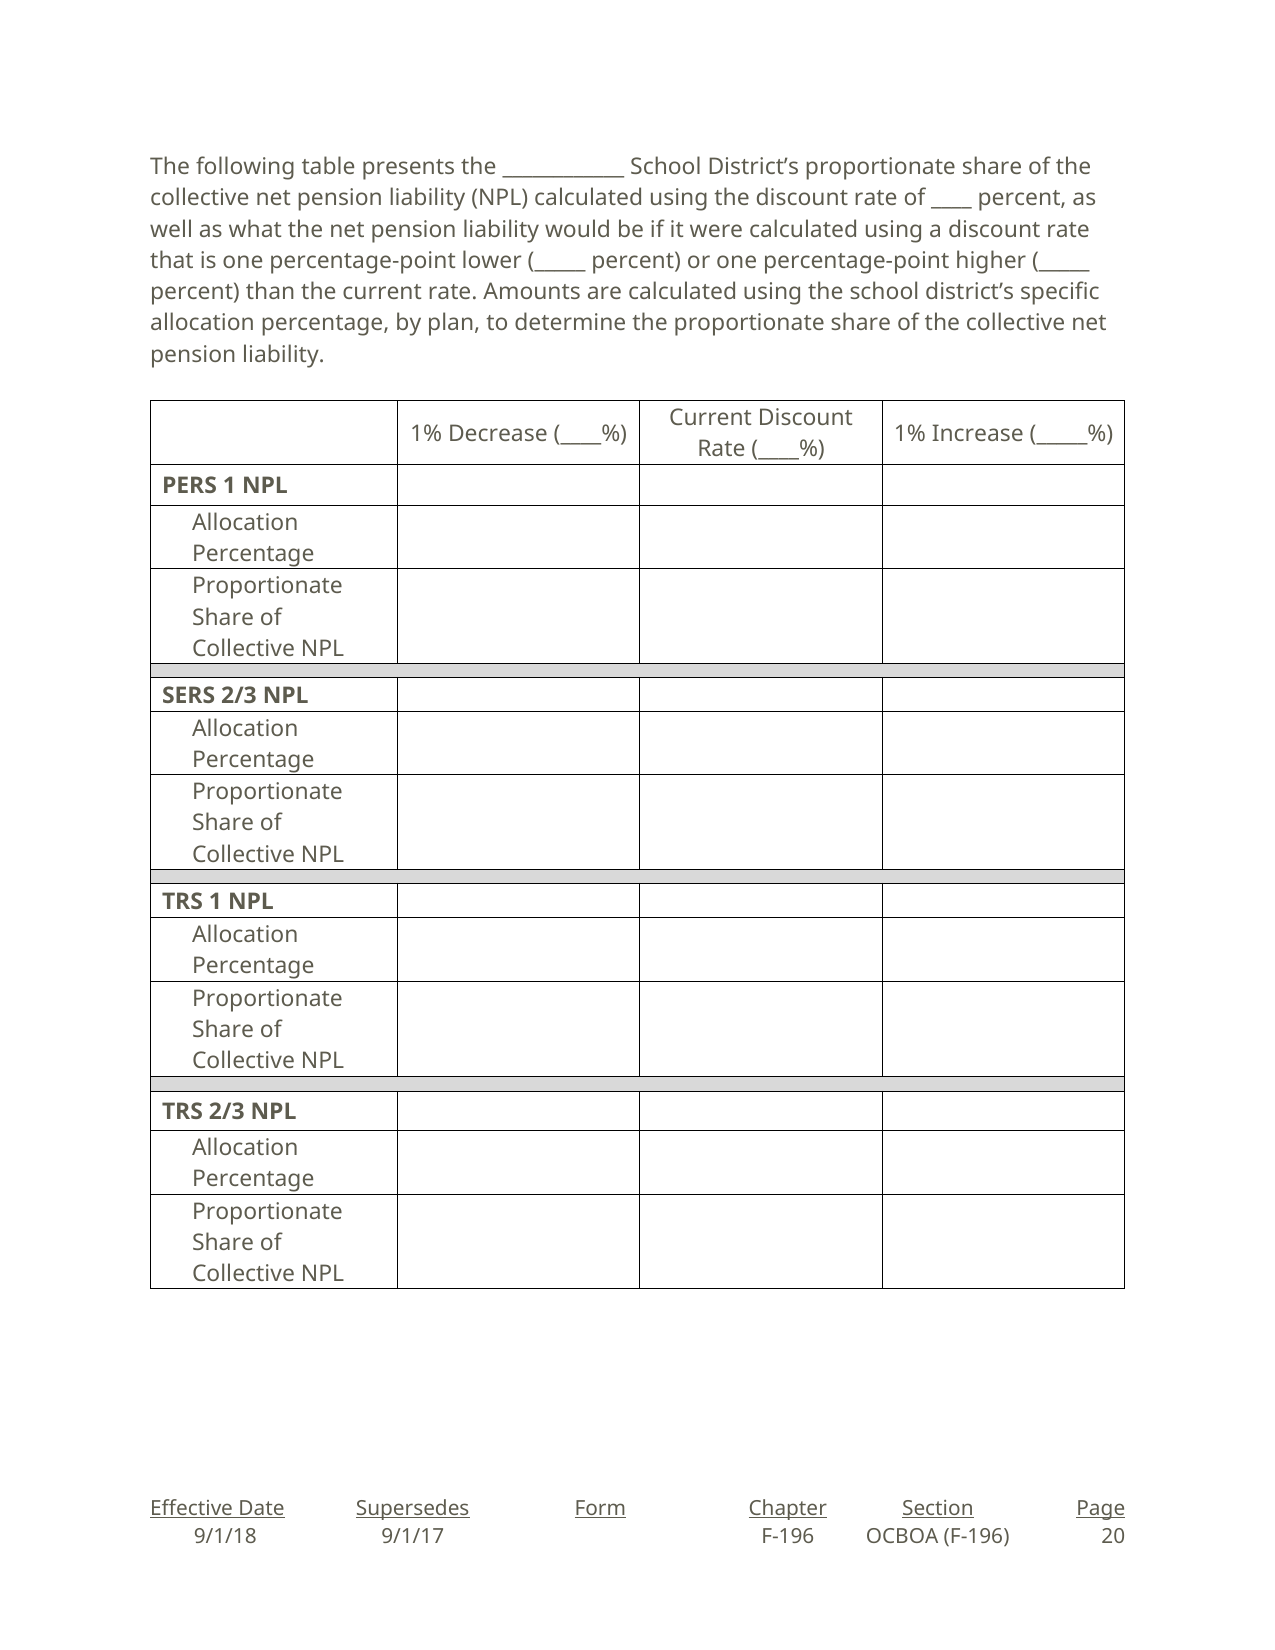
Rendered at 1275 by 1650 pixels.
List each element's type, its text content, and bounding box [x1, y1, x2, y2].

table_header 1% Increase (_____%) [883, 401, 1124, 464]
table_cell [883, 1092, 1124, 1130]
table_header 1% Decrease (____%) [398, 401, 639, 464]
table_cell [398, 678, 639, 711]
table_cell [640, 465, 882, 505]
table_cell [398, 1131, 639, 1193]
table_cell Proportionate Share of Collective NPL [151, 569, 397, 663]
table_cell [883, 569, 1124, 663]
table_cell [883, 884, 1124, 917]
table_cell [398, 884, 639, 917]
table_cell [640, 678, 882, 711]
table_cell [640, 506, 882, 568]
text The following table presents the ____________ School District’s proportionate share of the collective net pension liability (NPL) calculated using the discount rate of ____ percent, as well as what the net pension liability would be if it were calculated using a discount rate that is one percentage-point lower (_____ percent) or one percentage-point higher (_____ percent) than the current rate. Amounts are calculated using the school district’s specific allocation percentage, by plan, to determine the proportionate share of the collective net pension liability. [150, 150, 1125, 369]
table_cell [883, 982, 1124, 1076]
table_cell [151, 870, 1124, 883]
table_cell Proportionate Share of Collective NPL [151, 775, 397, 869]
table_cell [398, 982, 639, 1076]
table_cell TRS 1 NPL [151, 884, 397, 917]
table_cell [398, 918, 639, 981]
table_cell [883, 465, 1124, 505]
table_cell [883, 678, 1124, 711]
table_cell [151, 1077, 1124, 1091]
table_cell [398, 465, 639, 505]
table_cell [640, 775, 882, 869]
table_cell [151, 664, 1124, 677]
table_cell [883, 712, 1124, 774]
table_cell [398, 775, 639, 869]
table_cell PERS 1 NPL [151, 465, 397, 505]
table_cell [640, 569, 882, 663]
table_header Current Discount Rate (____%) [640, 401, 882, 464]
table_cell [398, 1092, 639, 1130]
table_cell Allocation Percentage [151, 918, 397, 981]
table_cell Allocation Percentage [151, 506, 397, 568]
table_cell Allocation Percentage [151, 1131, 397, 1193]
table_cell Proportionate Share of Collective NPL [151, 1195, 397, 1288]
table_cell [883, 506, 1124, 568]
table_cell [640, 918, 882, 981]
table_cell Allocation Percentage [151, 712, 397, 774]
table_cell TRS 2/3 NPL [151, 1092, 397, 1130]
table_cell [883, 918, 1124, 981]
table_cell [883, 1195, 1124, 1288]
table_cell [398, 1195, 639, 1288]
table_cell [883, 775, 1124, 869]
table_cell [883, 1131, 1124, 1193]
table_header [151, 401, 397, 464]
table_cell [640, 1131, 882, 1193]
table_cell [640, 1195, 882, 1288]
table_cell SERS 2/3 NPL [151, 678, 397, 711]
table_cell [640, 884, 882, 917]
table_cell [398, 712, 639, 774]
table_cell [640, 982, 882, 1076]
table_cell [640, 1092, 882, 1130]
table_cell [398, 506, 639, 568]
table_cell Proportionate Share of Collective NPL [151, 982, 397, 1076]
table_cell [398, 569, 639, 663]
table_cell [640, 712, 882, 774]
